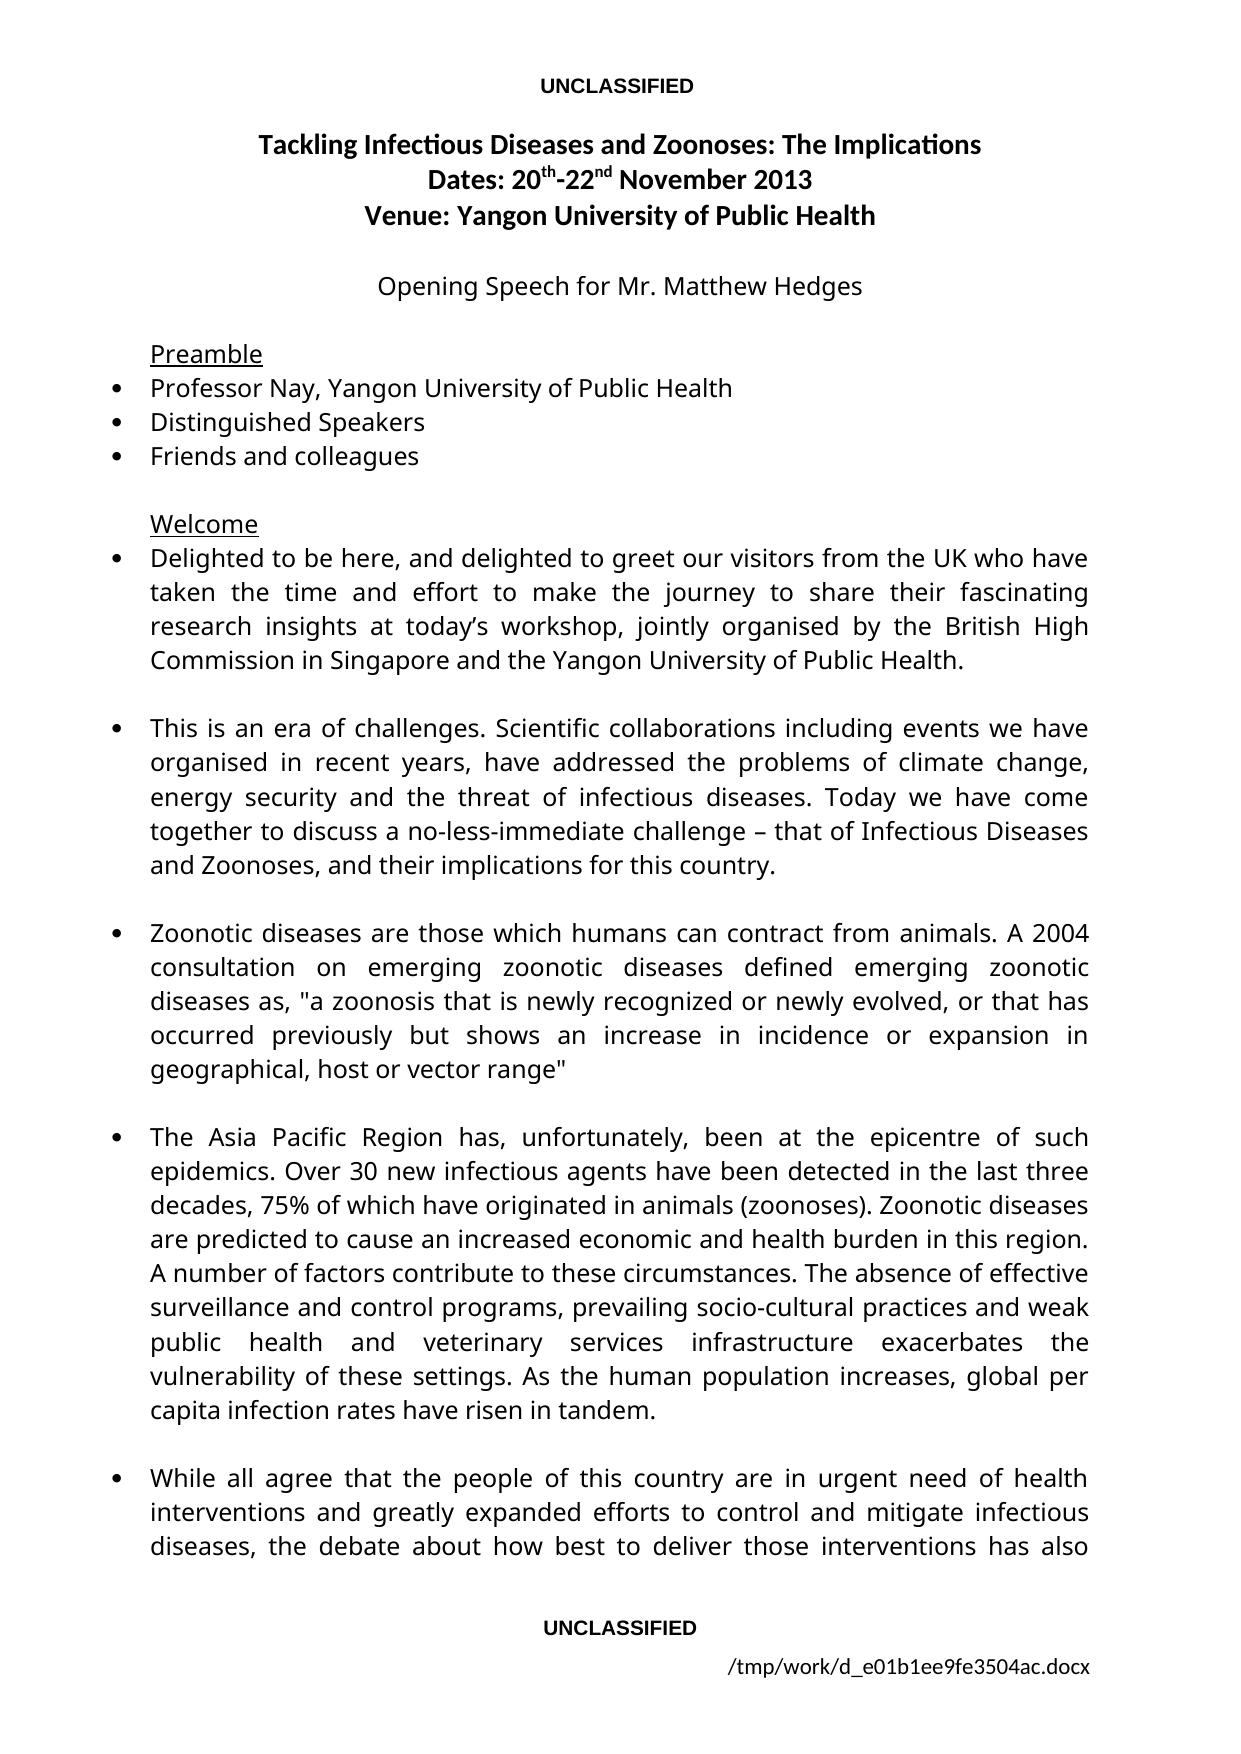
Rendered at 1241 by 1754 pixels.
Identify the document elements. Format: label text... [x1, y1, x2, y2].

text Venue: Yangon University of Public Health [150, 197, 1090, 233]
list This is an era of challenges. Scientific collaborations including events we have organised in recent years, have addressed the problems of climate change, energy security and the threat of infectious diseases. Today we have come together to discuss a no-less-immediate challenge – that of Infectious Diseases and Zoonoses, and their implications for this country. [112, 711, 1090, 881]
text Welcome [150, 507, 1090, 541]
list Professor Nay, Yangon University of Public Health [112, 370, 1090, 404]
list Friends and colleagues [112, 438, 1090, 473]
list Zoonotic diseases are those which humans can contract from animals. A 2004 consultation on emerging zoonotic diseases defined emerging zoonotic diseases as, "a zoonosis that is newly recognized or newly evolved, or that has occurred previously but shows an increase in incidence or expansion in geographical, host or vector range" [112, 915, 1090, 1086]
list Delighted to be here, and delighted to greet our visitors from the UK who have taken the time and effort to make the journey to share their fascinating research insights at today’s workshop, jointly organised by the British High Commission in Singapore and the Yangon University of Public Health. [112, 541, 1090, 677]
list The Asia Pacific Region has, unfortunately, been at the epicentre of such epidemics. Over 30 new infectious agents have been detected in the last three decades, 75% of which have originated in animals (zoonoses). Zoonotic diseases are predicted to cause an increased economic and health burden in this region. A number of factors contribute to these circumstances. The absence of effective surveillance and control programs, prevailing socio-cultural practices and weak public health and veterinary services infrastructure exacerbates the vulnerability of these settings. As the human population increases, global per capita infection rates have risen in tandem. [112, 1120, 1090, 1426]
text Opening Speech for Mr. Matthew Hedges [150, 268, 1090, 302]
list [112, 1460, 1090, 1563]
list Distinguished Speakers [112, 404, 1090, 438]
list Tackling Infectious Diseases and Zoonoses: The Implications [150, 126, 1090, 161]
text Preamble [150, 336, 1090, 370]
text Dates: 20th-22nd November 2013 [150, 161, 1090, 197]
